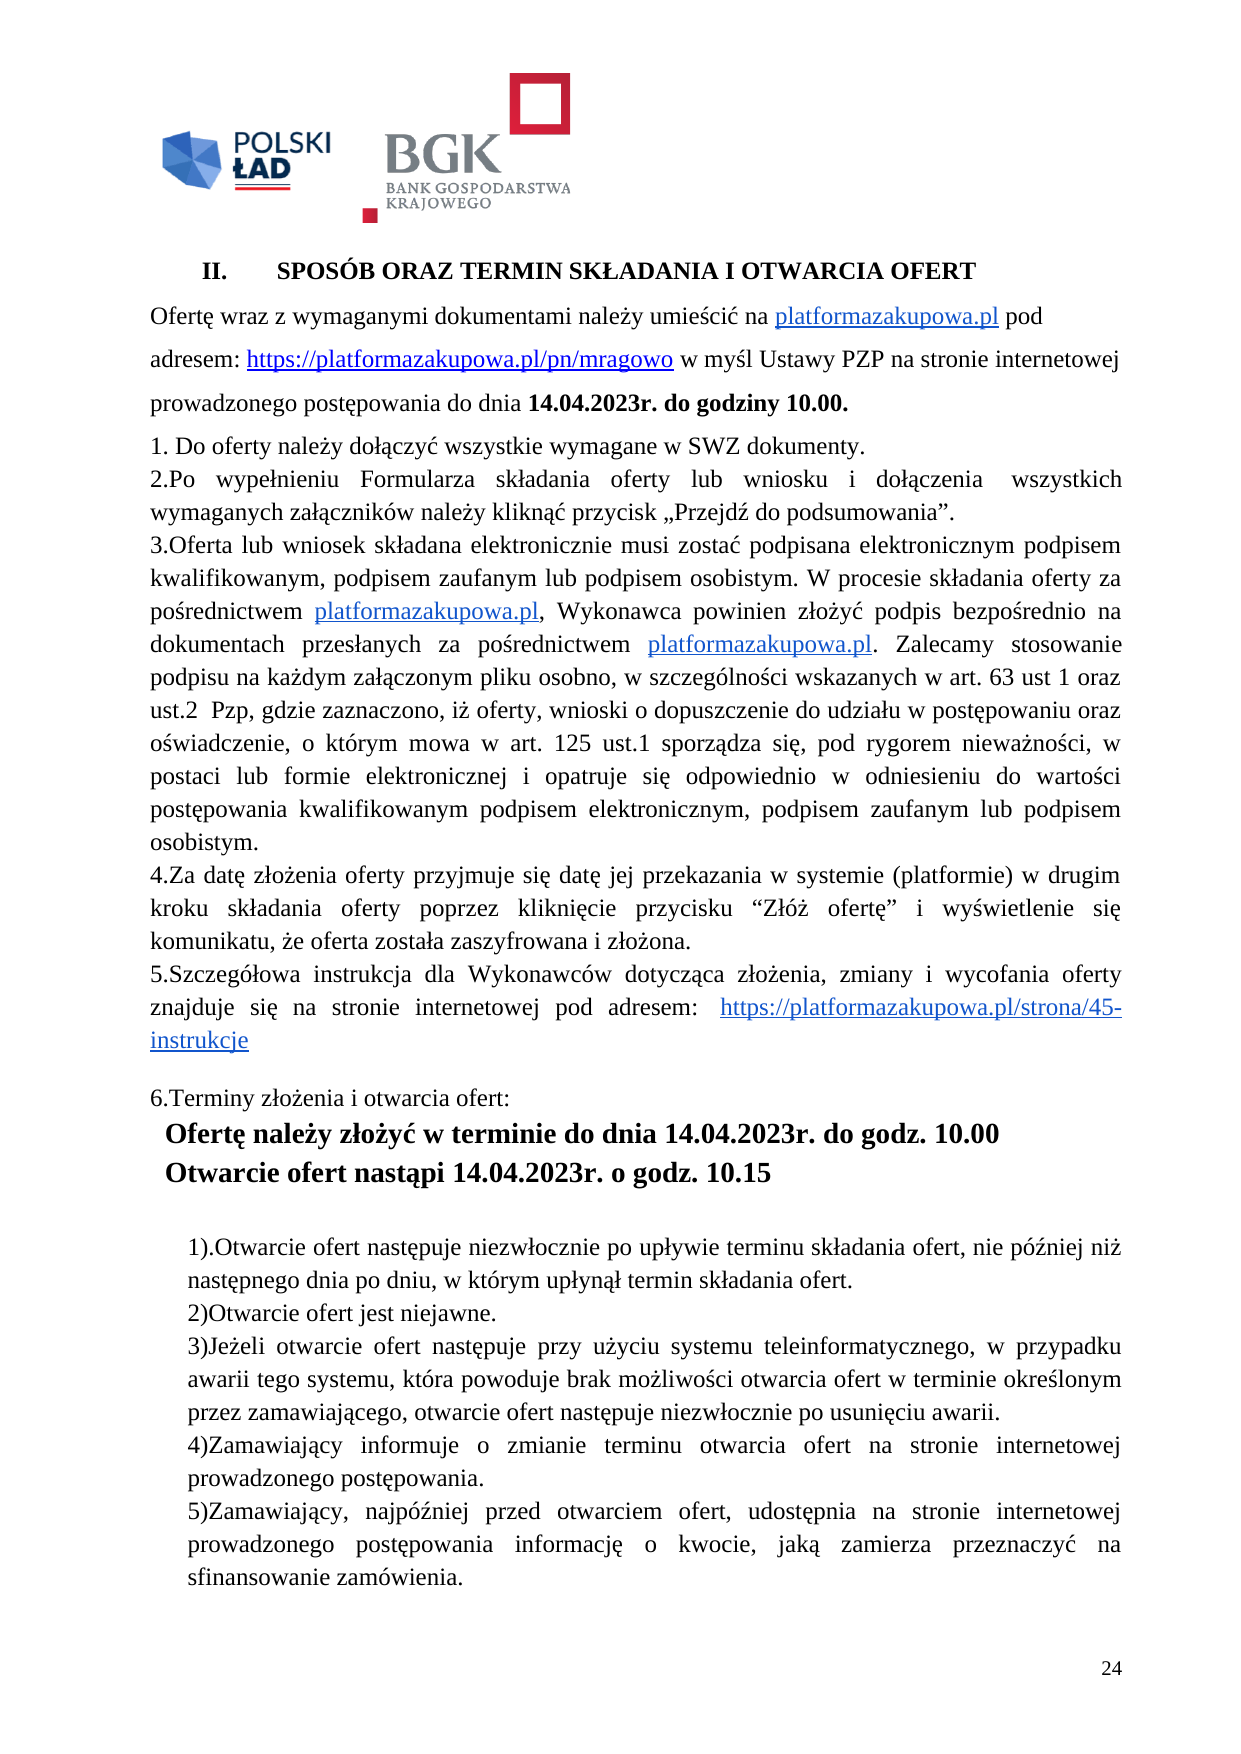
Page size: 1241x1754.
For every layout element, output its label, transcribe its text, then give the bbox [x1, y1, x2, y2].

text 1).Otwarcie ofert następuje niezwłocznie po upływie terminu składania ofert, nie później niż następnego dnia po dniu, w którym upłynął termin składania ofert. [187, 1232, 1122, 1293]
text 6.Terminy złożenia i otwarcia ofert: [150, 1083, 1122, 1112]
picture [150, 73, 571, 223]
text Ofertę należy złożyć w terminie do dnia 14.04.2023r. do godz. 10.00 [150, 1116, 1122, 1150]
text 3)Jeżeli otwarcie ofert następuje przy użyciu systemu teleinformatycznego, w przypadku awarii tego systemu, która powoduje brak możliwości otwarcia ofert w terminie określonym przez zamawiającego, otwarcie ofert następuje niezwłocznie po usunięciu awarii. [187, 1331, 1122, 1426]
text 4)Zamawiający informuje o zmianie terminu otwarcia ofert na stronie internetowej prowadzonego postępowania. [187, 1430, 1122, 1492]
text 1. Do oferty należy dołączyć wszystkie wymagane w SWZ dokumenty. [150, 431, 1122, 459]
text 3.Oferta lub wniosek składana elektronicznie musi zostać podpisana elektronicznym podpisem kwalifikowanym, podpisem zaufanym lub podpisem osobistym. W procesie składania oferty za pośrednictwem platformazakupowa.pl, Wykonawca powinien złożyć podpis bezpośrednio na dokumentach przesłanych za pośrednictwem platformazakupowa.pl. Zalecamy stosowanie podpisu na każdym załączonym pliku osobno, w szczególności wskazanych w art. 63 ust 1 oraz ust.2 Pzp, gdzie zaznaczono, iż oferty, wnioski o dopuszczenie do udziału w postępowaniu oraz oświadczenie, o którym mowa w art. 125 ust.1 sporządza się, pod rygorem nieważności, w postaci lub formie elektronicznej i opatruje się odpowiednio w odniesieniu do wartości postępowania kwalifikowanym podpisem elektronicznym, podpisem zaufanym lub podpisem osobistym. [150, 530, 1122, 856]
text 5)Zamawiający, najpóźniej przed otwarciem ofert, udostępnia na stronie internetowej prowadzonego postępowania informację o kwocie, jaką zamierza przeznaczyć na sfinansowanie zamówienia. [187, 1496, 1122, 1591]
text 2.Po wypełnieniu Formularza składania oferty lub wniosku i dołączenia wszystkich wymaganych załączników należy kliknąć przycisk „Przejdź do podsumowania”. [150, 464, 1122, 526]
text 4.Za datę złożenia oferty przyjmuje się datę jej przekazania w systemie (platformie) w drugim kroku składania oferty poprzez kliknięcie przycisku “Złóż ofertę” i wyświetlenie się komunikatu, że oferta została zaszyfrowana i złożona. [150, 860, 1122, 955]
text 5.Szczegółowa instrukcja dla Wykonawców dotycząca złożenia, zmiany i wycofania oferty znajduje się na stronie internetowej pod adresem: https://platformazakupowa.pl/strona/45-instrukcje [150, 959, 1122, 1054]
text 2)Otwarcie ofert jest niejawne. [187, 1298, 1122, 1327]
text Ofertę wraz z wymaganymi dokumentami należy umieścić na platformazakupowa.pl pod adresem: https://platformazakupowa.pl/pn/mragowo w myśl Ustawy PZP na stronie internetowej prowadzonego postępowania do dnia 14.04.2023r. do godziny 10.00. [150, 301, 1122, 416]
list SPOSÓB ORAZ TERMIN SKŁADANIA I OTWARCIA OFERT [202, 256, 1122, 284]
text Otwarcie ofert nastąpi 14.04.2023r. o godz. 10.15 [150, 1155, 1122, 1188]
